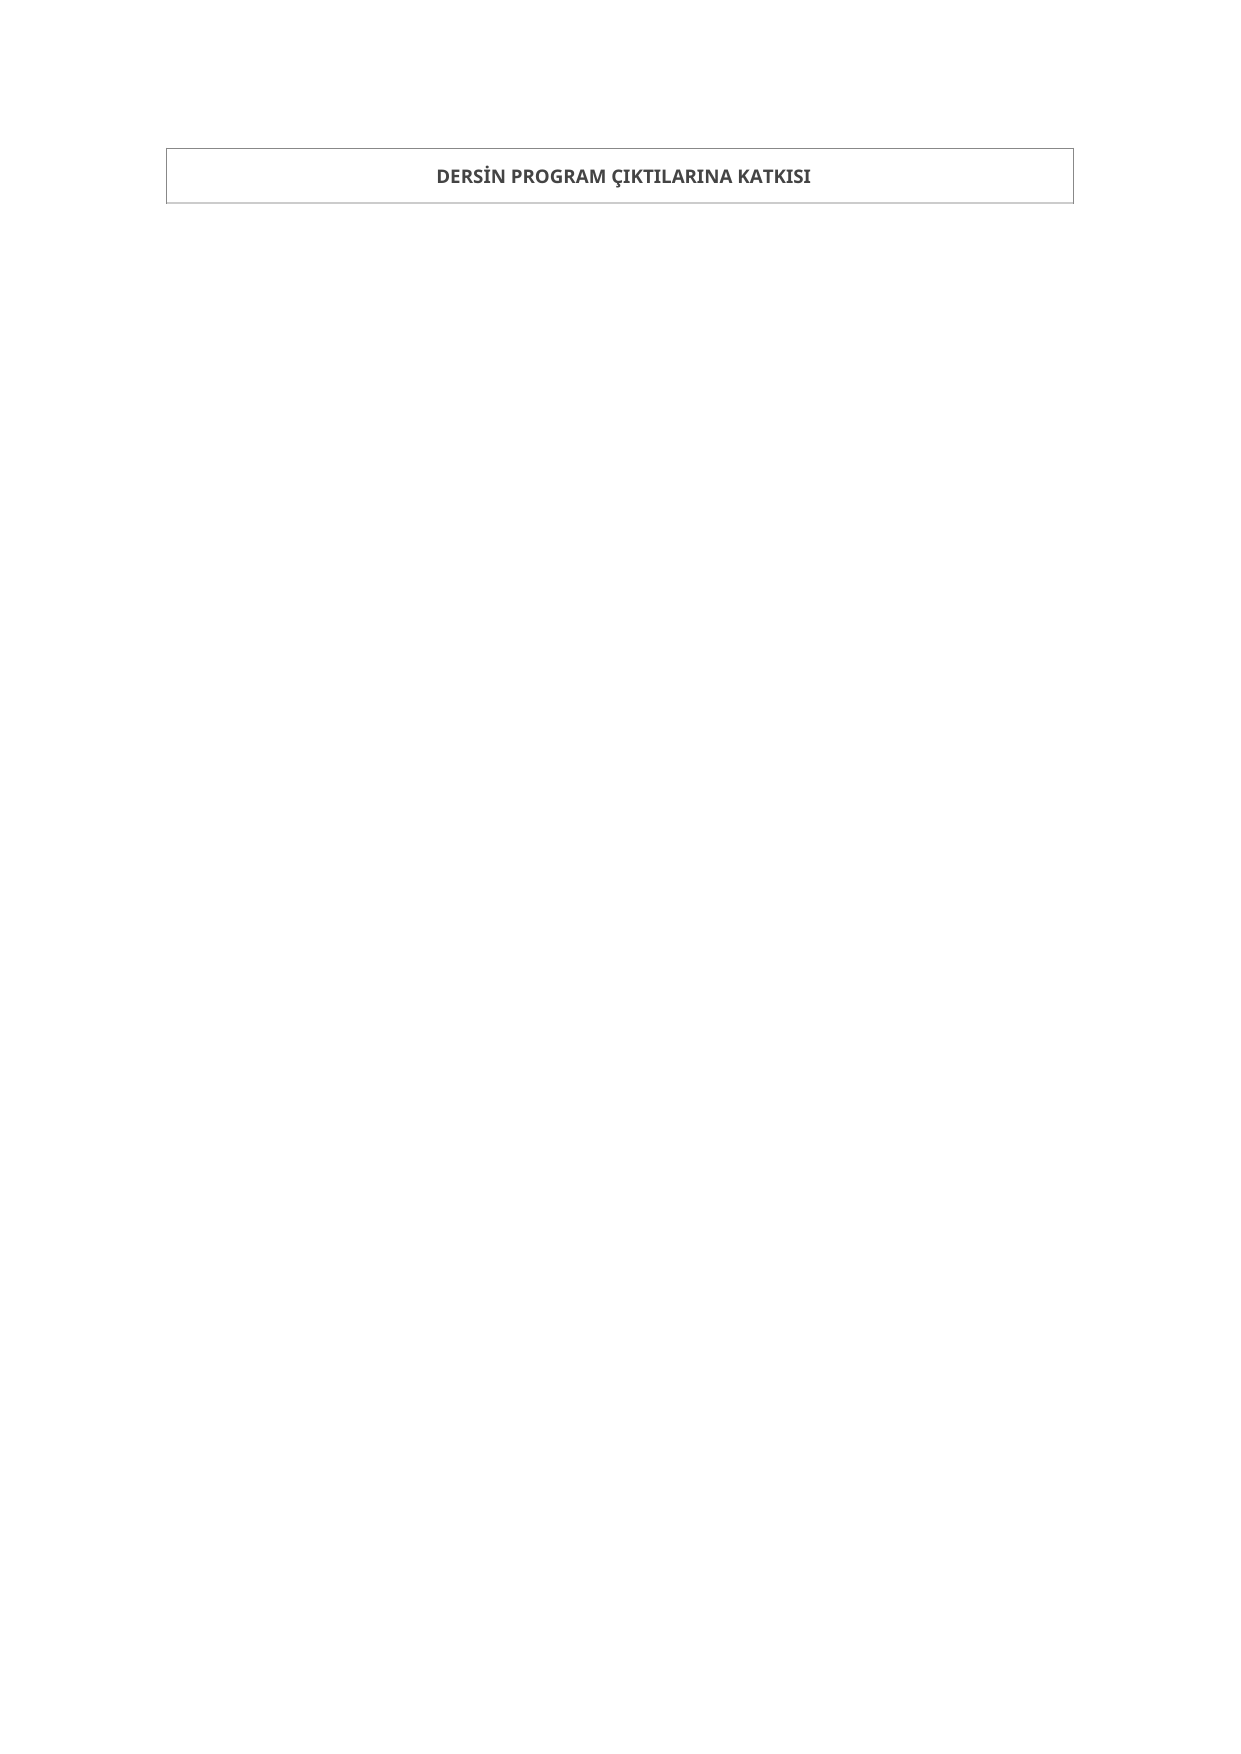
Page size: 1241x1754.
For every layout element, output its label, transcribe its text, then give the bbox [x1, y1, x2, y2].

table_header DERSİN PROGRAM ÇIKTILARINA KATKISI [167, 149, 1073, 202]
